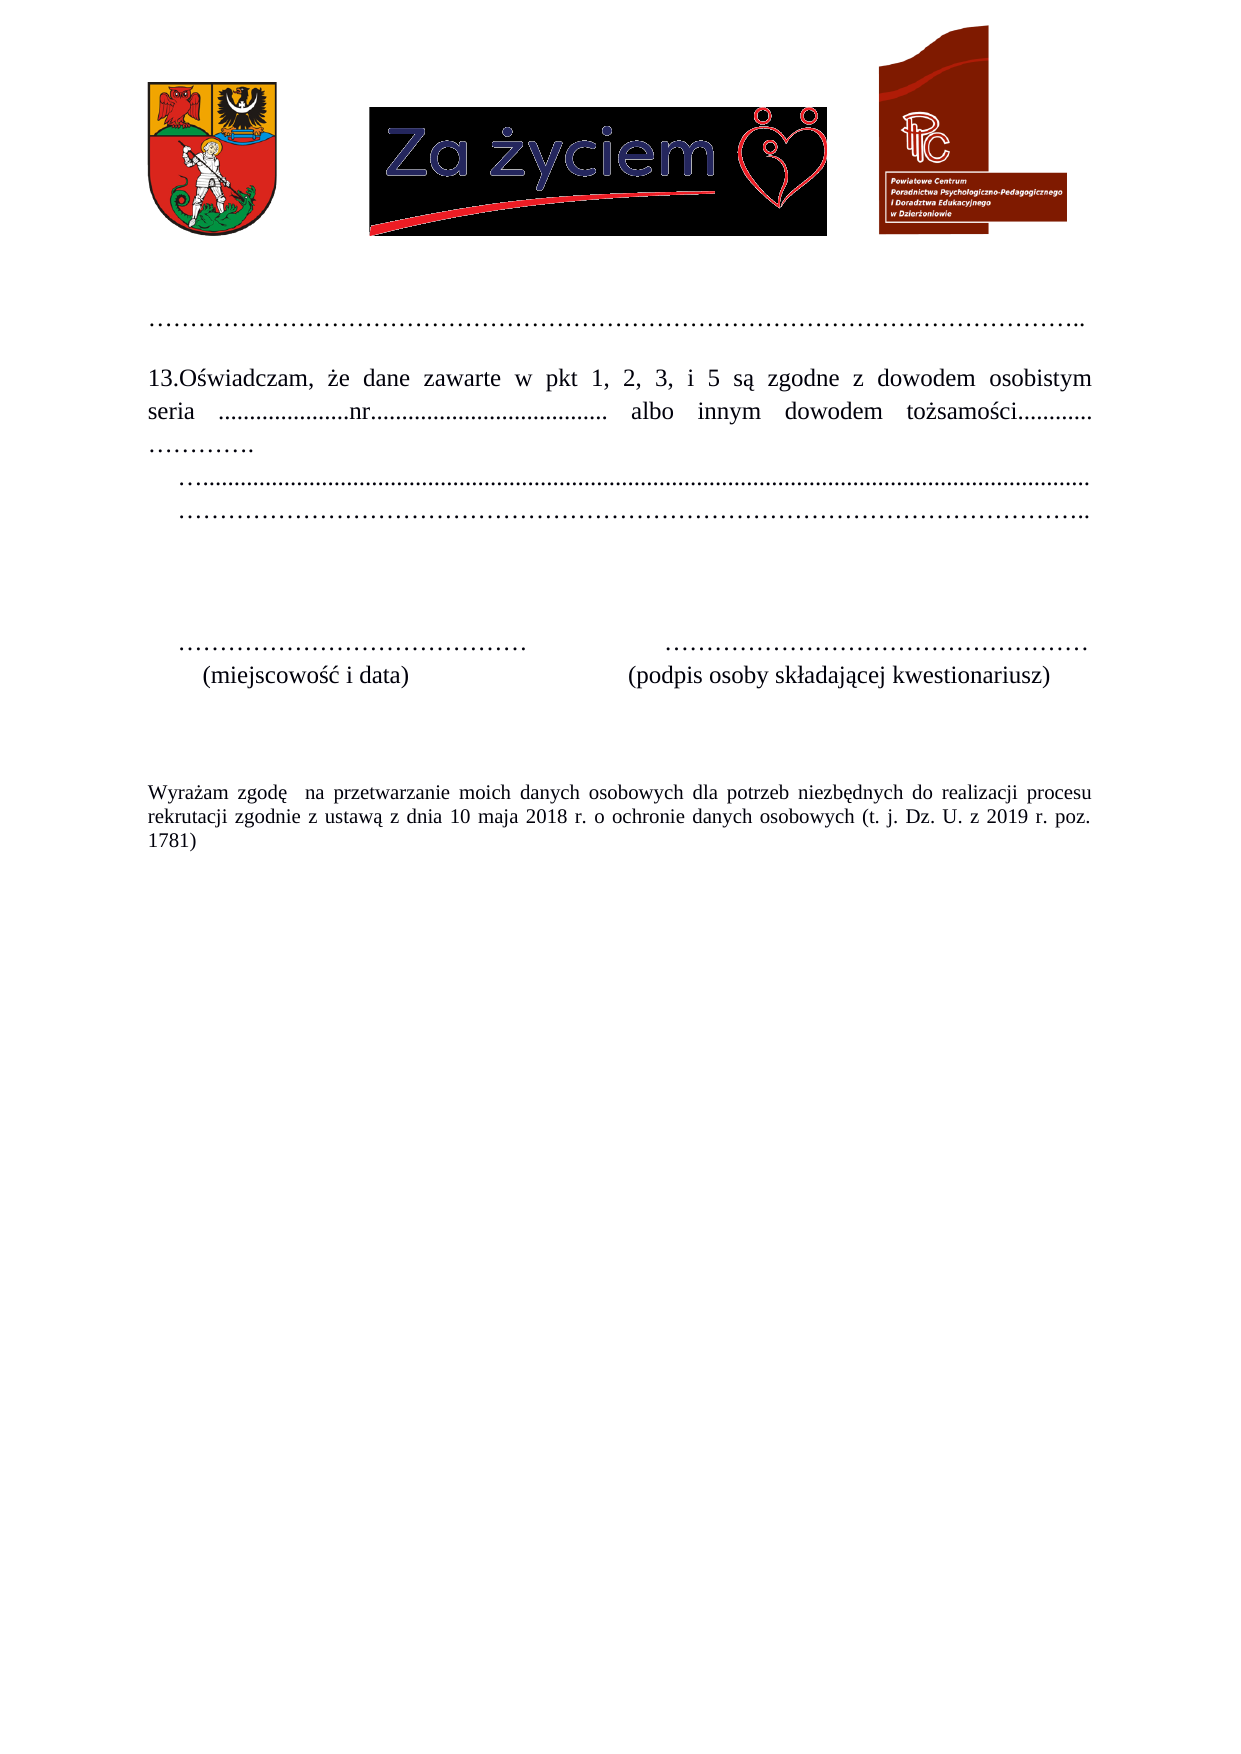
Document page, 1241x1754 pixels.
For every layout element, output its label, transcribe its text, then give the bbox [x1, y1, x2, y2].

text ……………………………………………………………………………………………….. [148, 495, 1093, 524]
text …………………………………… …………………………………………… [148, 627, 1093, 656]
text 13.Oświadczam, że dane zawarte w pkt 1, 2, 3, i 5 są zgodne z dowodem osobistym seria .....................nr...................................... albo innym dowodem tożsamości............…………. [148, 363, 1093, 458]
picture [876, 25, 1069, 236]
text ….............................................................................................................................................. [148, 462, 1093, 491]
picture [147, 82, 277, 236]
text (miejscowość i data) (podpis osoby składającej kwestionariusz) [148, 661, 1093, 689]
text Wyrażam zgodę na przetwarzanie moich danych osobowych dla potrzeb niezbędnych do realizacji procesu rekrutacji zgodnie z ustawą z dnia 10 maja 2018 r. o ochronie danych osobowych (t. j. Dz. U. z 2019 r. poz. 1781) [148, 780, 1093, 852]
text ………………………………………………………………………………………………….. [148, 303, 1093, 331]
